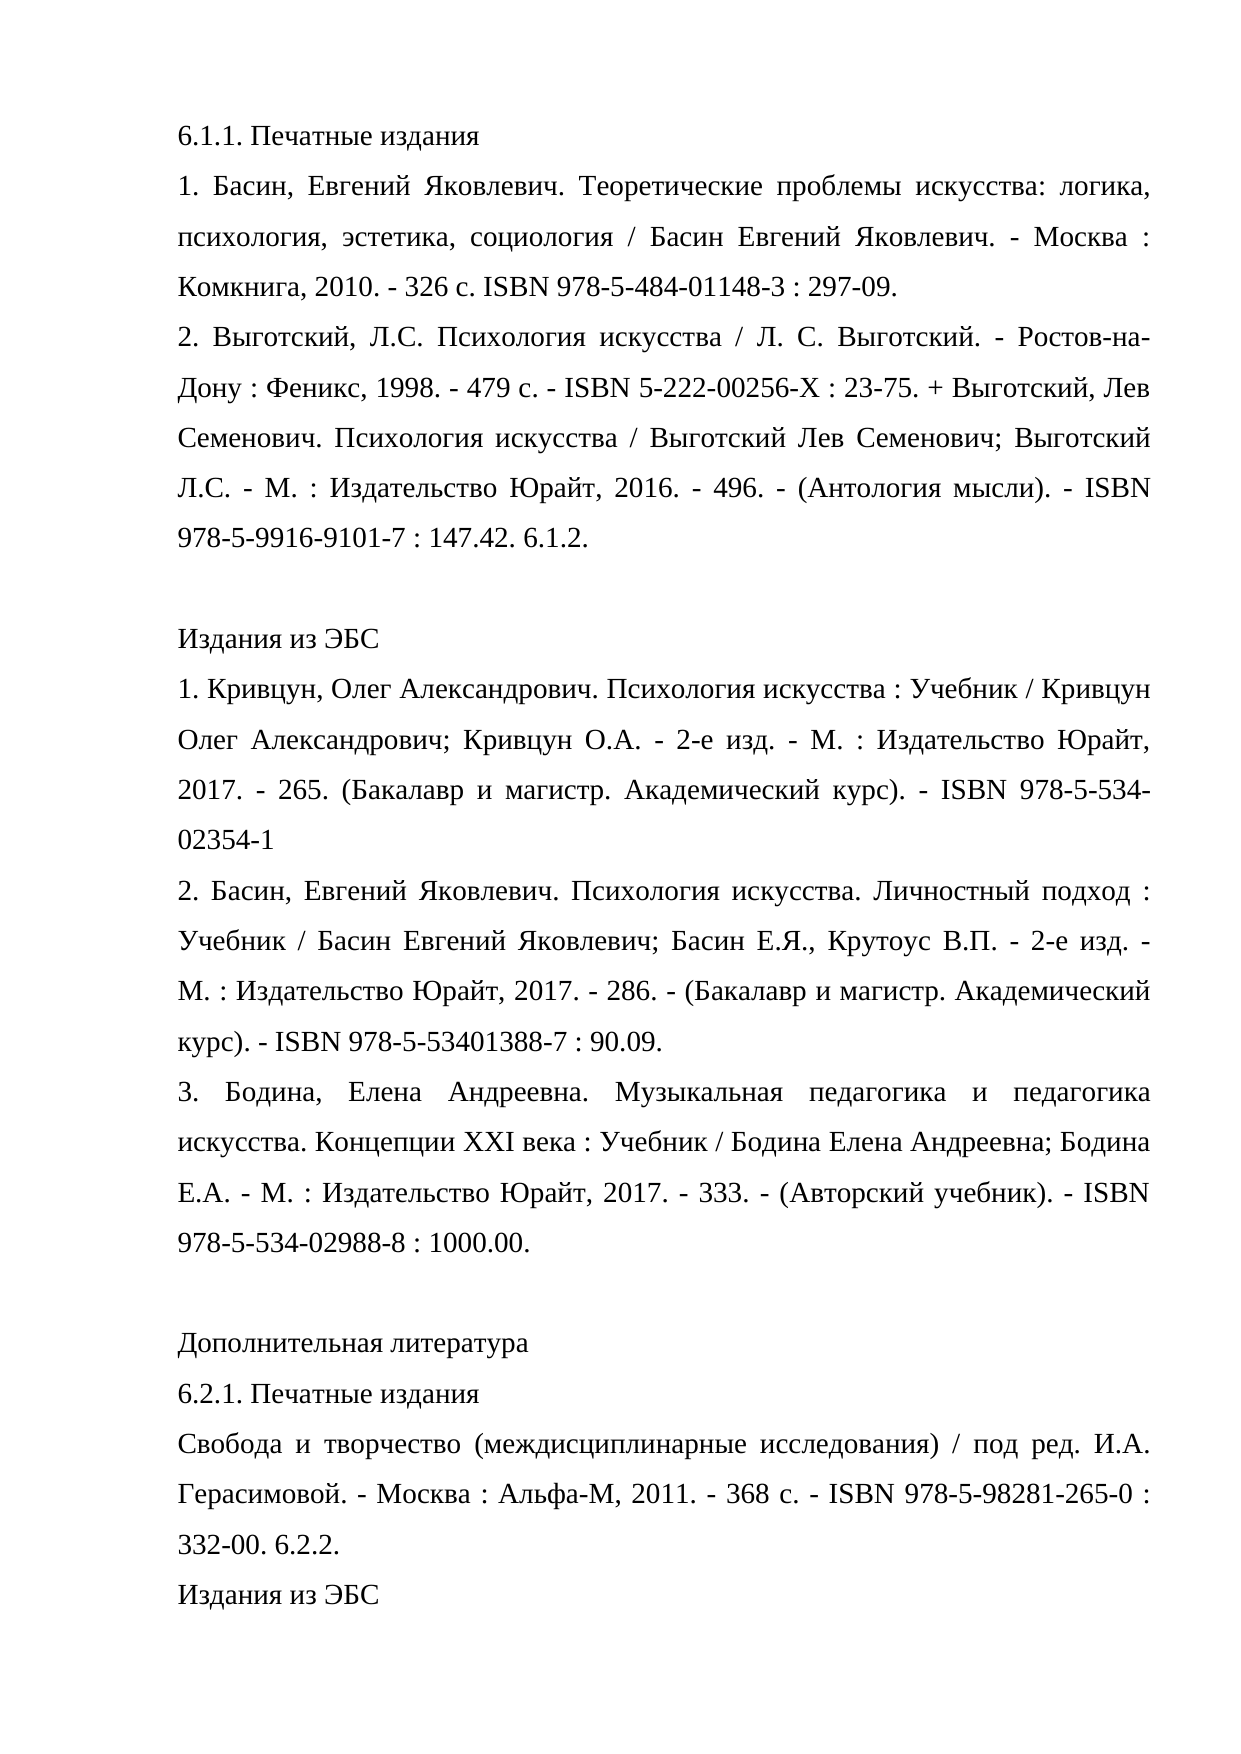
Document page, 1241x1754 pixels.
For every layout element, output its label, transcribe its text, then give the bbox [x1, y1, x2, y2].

text 3. Бодина, Елена Андреевна. Музыкальная педагогика и педагогика искусства. Концепции XXI века : Учебник / Бодина Елена Андреевна; Бодина Е.А. - М. : Издательство Юрайт, 2017. - 333. - (Авторский учебник). - ISBN 978-5-534-02988-8 : 1000.00. [177, 1074, 1152, 1258]
text 2. Басин, Евгений Яковлевич. Психология искусства. Личностный подход : Учебник / Басин Евгений Яковлевич; Басин Е.Я., Крутоус В.П. - 2-е изд. - М. : Издательство Юрайт, 2017. - 286. - (Бакалавр и магистр. Академический курс). - ISBN 978-5-53401388-7 : 90.09. [177, 873, 1152, 1057]
text 2. Выготский, Л.С. Психология искусства / Л. С. Выготский. - Ростов-на-Дону : Феникс, 1998. - 479 с. - ISBN 5-222-00256-Х : 23-75. + Выготский, Лев Семенович. Психология искусства / Выготский Лев Семенович; Выготский Л.С. - М. : Издательство Юрайт, 2016. - 496. - (Антология мысли). - ISBN 978-5-9916-9101-7 : 147.42. 6.1.2. [177, 319, 1152, 554]
text Свобода и творчество (междисциплинарные исследования) / под ред. И.А. Герасимовой. - Москва : Альфа-М, 2011. - 368 с. - ISBN 978-5-98281-265-0 : 332-00. 6.2.2. [177, 1426, 1152, 1560]
text 1. Басин, Евгений Яковлевич. Теоретические проблемы искусства: логика, психология, эстетика, социология / Басин Евгений Яковлевич. - Москва : Комкнига, 2010. - 326 с. ISBN 978-5-484-01148-3 : 297-09. [177, 168, 1152, 303]
text 1. Кривцун, Олег Александрович. Психология искусства : Учебник / Кривцун Олег Александрович; Кривцун О.А. - 2-е изд. - М. : Издательство Юрайт, 2017. - 265. (Бакалавр и магистр. Академический курс). - ISBN 978-5-534-02354-1 [177, 672, 1152, 856]
text 6.1.1. Печатные издания [177, 118, 1152, 152]
text Дополнительная литература [177, 1326, 1152, 1359]
text 6.2.1. Печатные издания [177, 1376, 1152, 1409]
text Издания из ЭБС [177, 621, 1152, 655]
text Издания из ЭБС [177, 1577, 1152, 1611]
